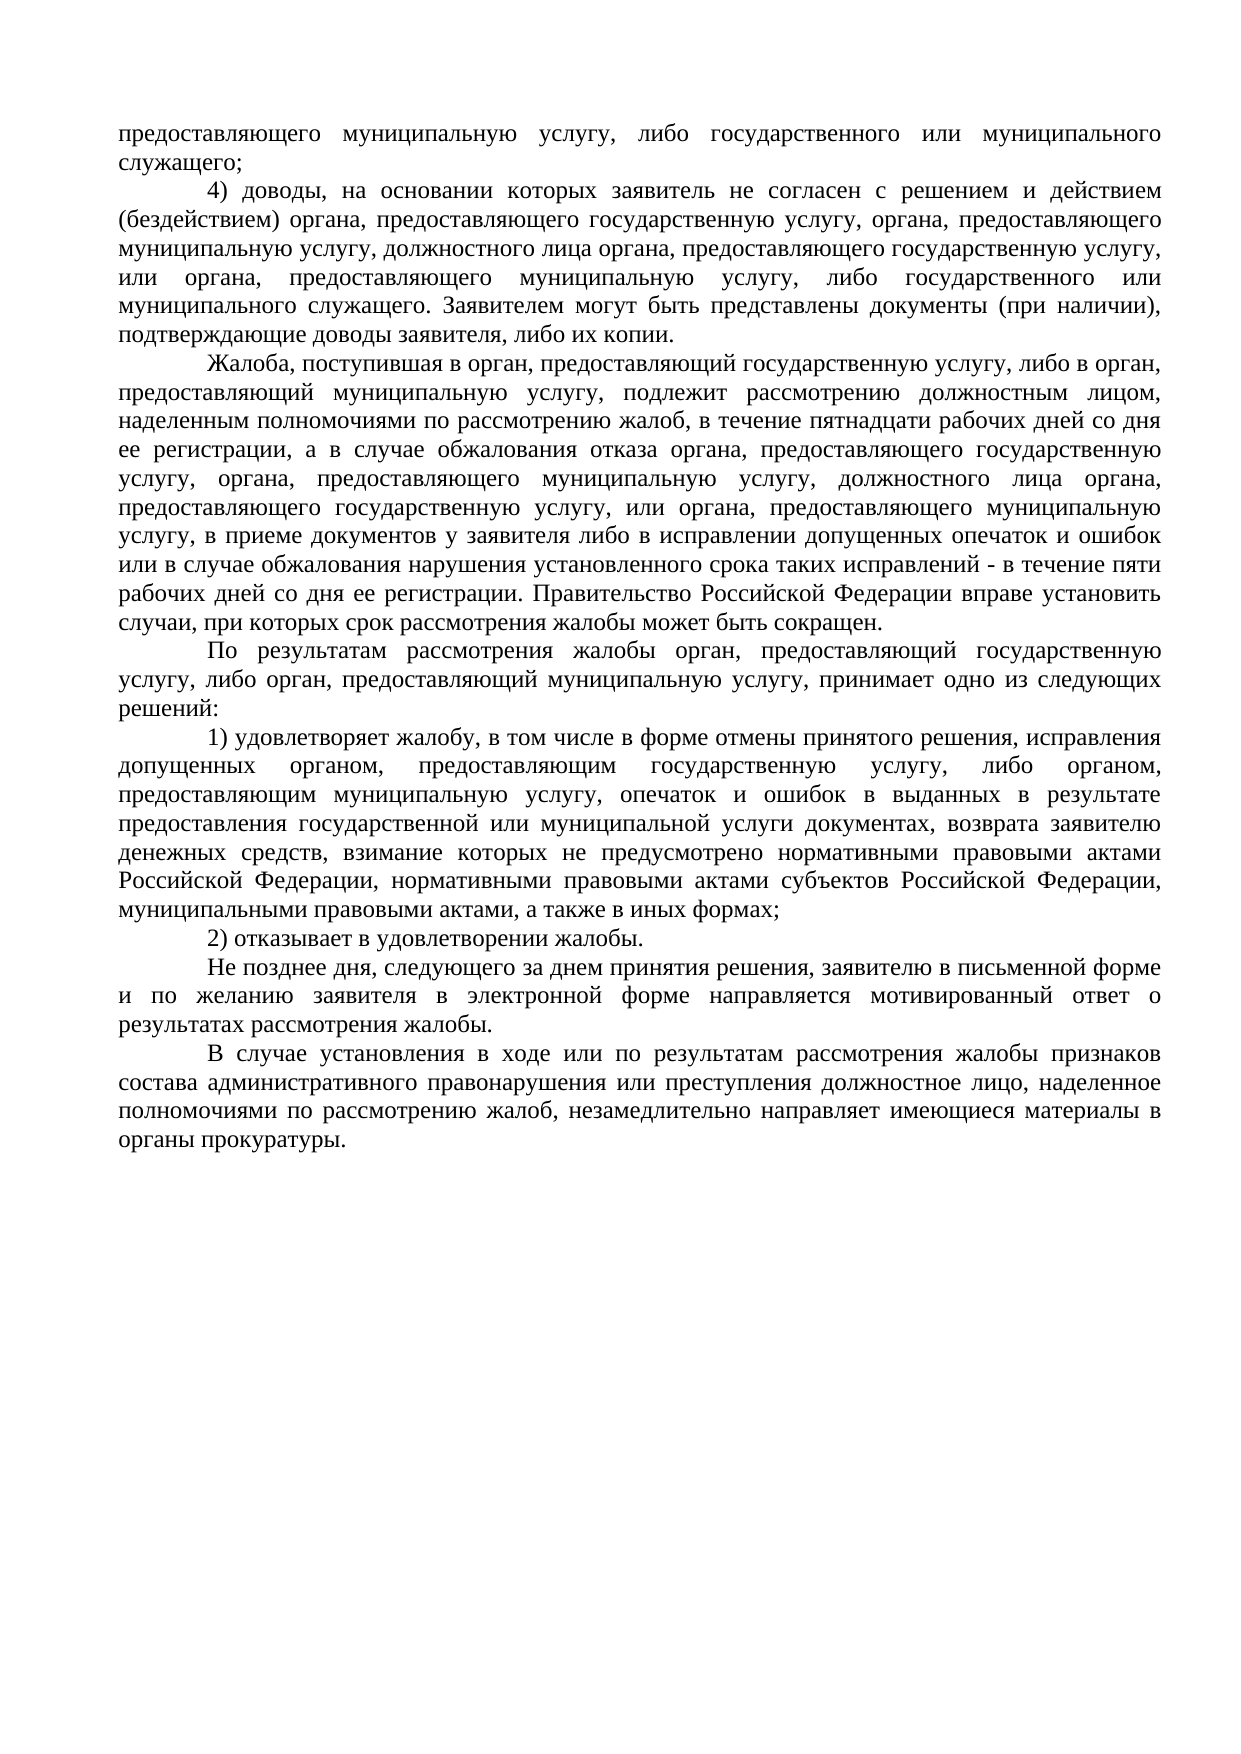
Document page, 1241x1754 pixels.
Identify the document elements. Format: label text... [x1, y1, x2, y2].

text 2) отказывает в удовлетворении жалобы. [118, 923, 1162, 952]
text 1) удовлетворяет жалобу, в том числе в форме отмены принятого решения, исправления допущенных органом, предоставляющим государственную услугу, либо органом, предоставляющим муниципальную услугу, опечаток и ошибок в выданных в результате предоставления государственной или муниципальной услуги документах, возврата заявителю денежных средств, взимание которых не предусмотрено нормативными правовыми актами Российской Федерации, нормативными правовыми актами субъектов Российской Федерации, муниципальными правовыми актами, а также в иных формах; [118, 722, 1162, 923]
text Жалоба, поступившая в орган, предоставляющий государственную услугу, либо в орган, предоставляющий муниципальную услугу, подлежит рассмотрению должностным лицом, наделенным полномочиями по рассмотрению жалоб, в течение пятнадцати рабочих дней со дня ее регистрации, а в случае обжалования отказа органа, предоставляющего государственную услугу, органа, предоставляющего муниципальную услугу, должностного лица органа, предоставляющего государственную услугу, или органа, предоставляющего муниципальную услугу, в приеме документов у заявителя либо в исправлении допущенных опечаток и ошибок или в случае обжалования нарушения установленного срока таких исправлений - в течение пяти рабочих дней со дня ее регистрации. Правительство Российской Федерации вправе установить случаи, при которых срок рассмотрения жалобы может быть сокращен. [118, 348, 1162, 636]
text Не позднее дня, следующего за днем принятия решения, заявителю в письменной форме и по желанию заявителя в электронной форме направляется мотивированный ответ о результатах рассмотрения жалобы. [118, 952, 1162, 1038]
text По результатам рассмотрения жалобы орган, предоставляющий государственную услугу, либо орган, предоставляющий муниципальную услугу, принимает одно из следующих решений: [118, 636, 1162, 722]
text 4) доводы, на основании которых заявитель не согласен с решением и действием (бездействием) органа, предоставляющего государственную услугу, органа, предоставляющего муниципальную услугу, должностного лица органа, предоставляющего государственную услугу, или органа, предоставляющего муниципальную услугу, либо государственного или муниципального служащего. Заявителем могут быть представлены документы (при наличии), подтверждающие доводы заявителя, либо их копии. [118, 176, 1162, 348]
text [118, 118, 1162, 176]
text В случае установления в ходе или по результатам рассмотрения жалобы признаков состава административного правонарушения или преступления должностное лицо, наделенное полномочиями по рассмотрению жалоб, незамедлительно направляет имеющиеся материалы в органы прокуратуры. [118, 1038, 1162, 1153]
